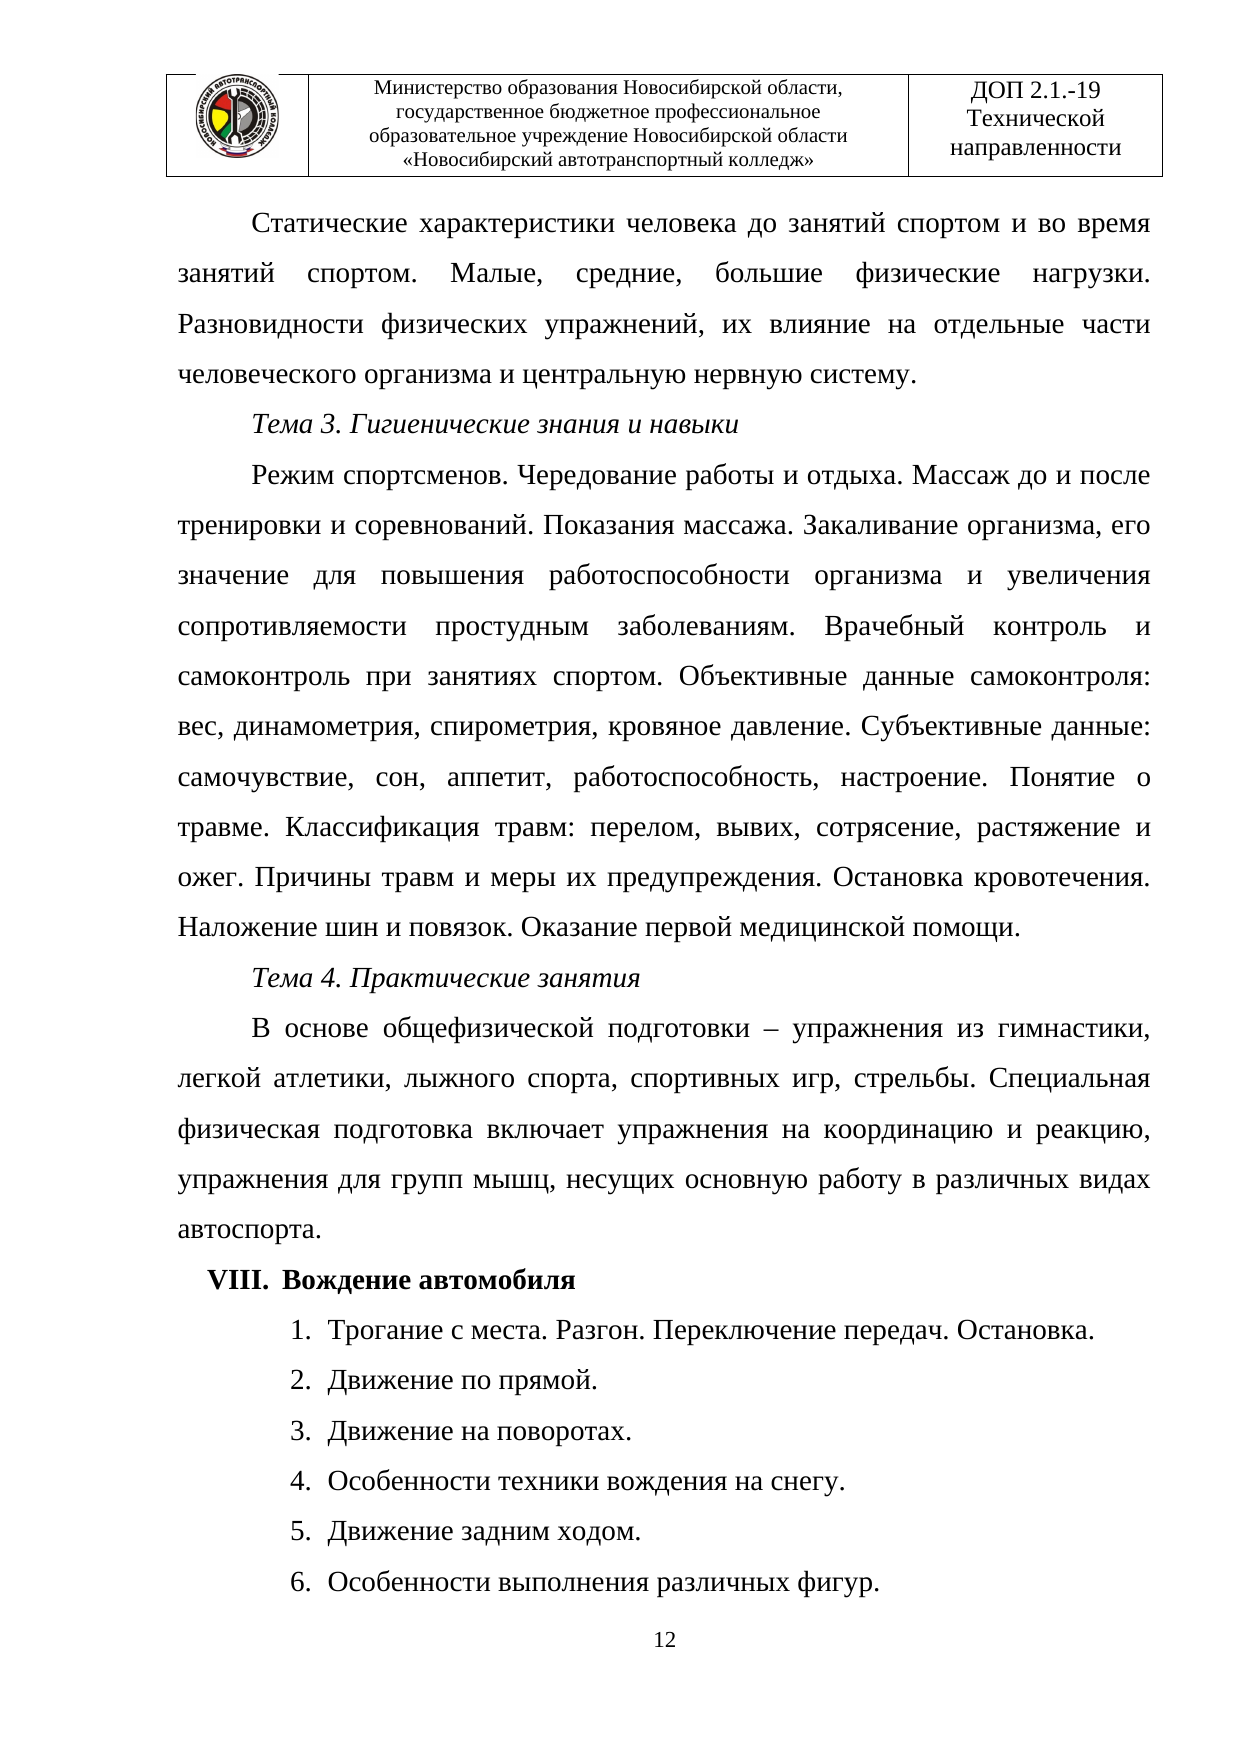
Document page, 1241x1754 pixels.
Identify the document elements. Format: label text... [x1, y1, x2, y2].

list Особенности техники вождения на снегу. [290, 1463, 1152, 1497]
list Особенности выполнения различных фигур. [290, 1564, 1152, 1597]
picture [195, 74, 279, 158]
text Тема 4. Практические занятия [177, 960, 1152, 993]
list Движение по прямой. [290, 1362, 1152, 1396]
list Трогание с места. Разгон. Переключение передач. Остановка. [290, 1312, 1152, 1346]
list Движение на поворотах. [290, 1413, 1152, 1446]
list Движение задним ходом. [290, 1513, 1152, 1547]
text В основе общефизической подготовки – упражнения из гимнастики, легкой атлетики, лыжного спорта, спортивных игр, стрельбы. Специальная физическая подготовка включает упражнения на координацию и реакцию, упражнения для групп мышц, несущих основную работу в различных видах автоспорта. [177, 1010, 1152, 1245]
list Вождение автомобиля [207, 1262, 1152, 1295]
text Режим спортсменов. Чередование работы и отдыха. Массаж до и после тренировки и соревнований. Показания массажа. Закаливание организма, его значение для повышения работоспособности организма и увеличения сопротивляемости простудным заболеваниям. Врачебный контроль и самоконтроль при занятиях спортом. Объективные данные самоконтроля: вес, динамометрия, спирометрия, кровяное давление. Субъективные данные: самочувствие, сон, аппетит, работоспособность, настроение. Понятие о травме. Классификация травм: перелом, вывих, сотрясение, растяжение и ожег. Причины травм и меры их предупреждения. Остановка кровотечения. Наложение шин и повязок. Оказание первой медицинской помощи. [177, 457, 1152, 943]
text Статические характеристики человека до занятий спортом и во время занятий спортом. Малые, средние, большие физические нагрузки. Разновидности физических упражнений, их влияние на отдельные части человеческого организма и центральную нервную систему. [177, 205, 1152, 390]
text Тема 3. Гигиенические знания и навыки [177, 406, 1152, 440]
